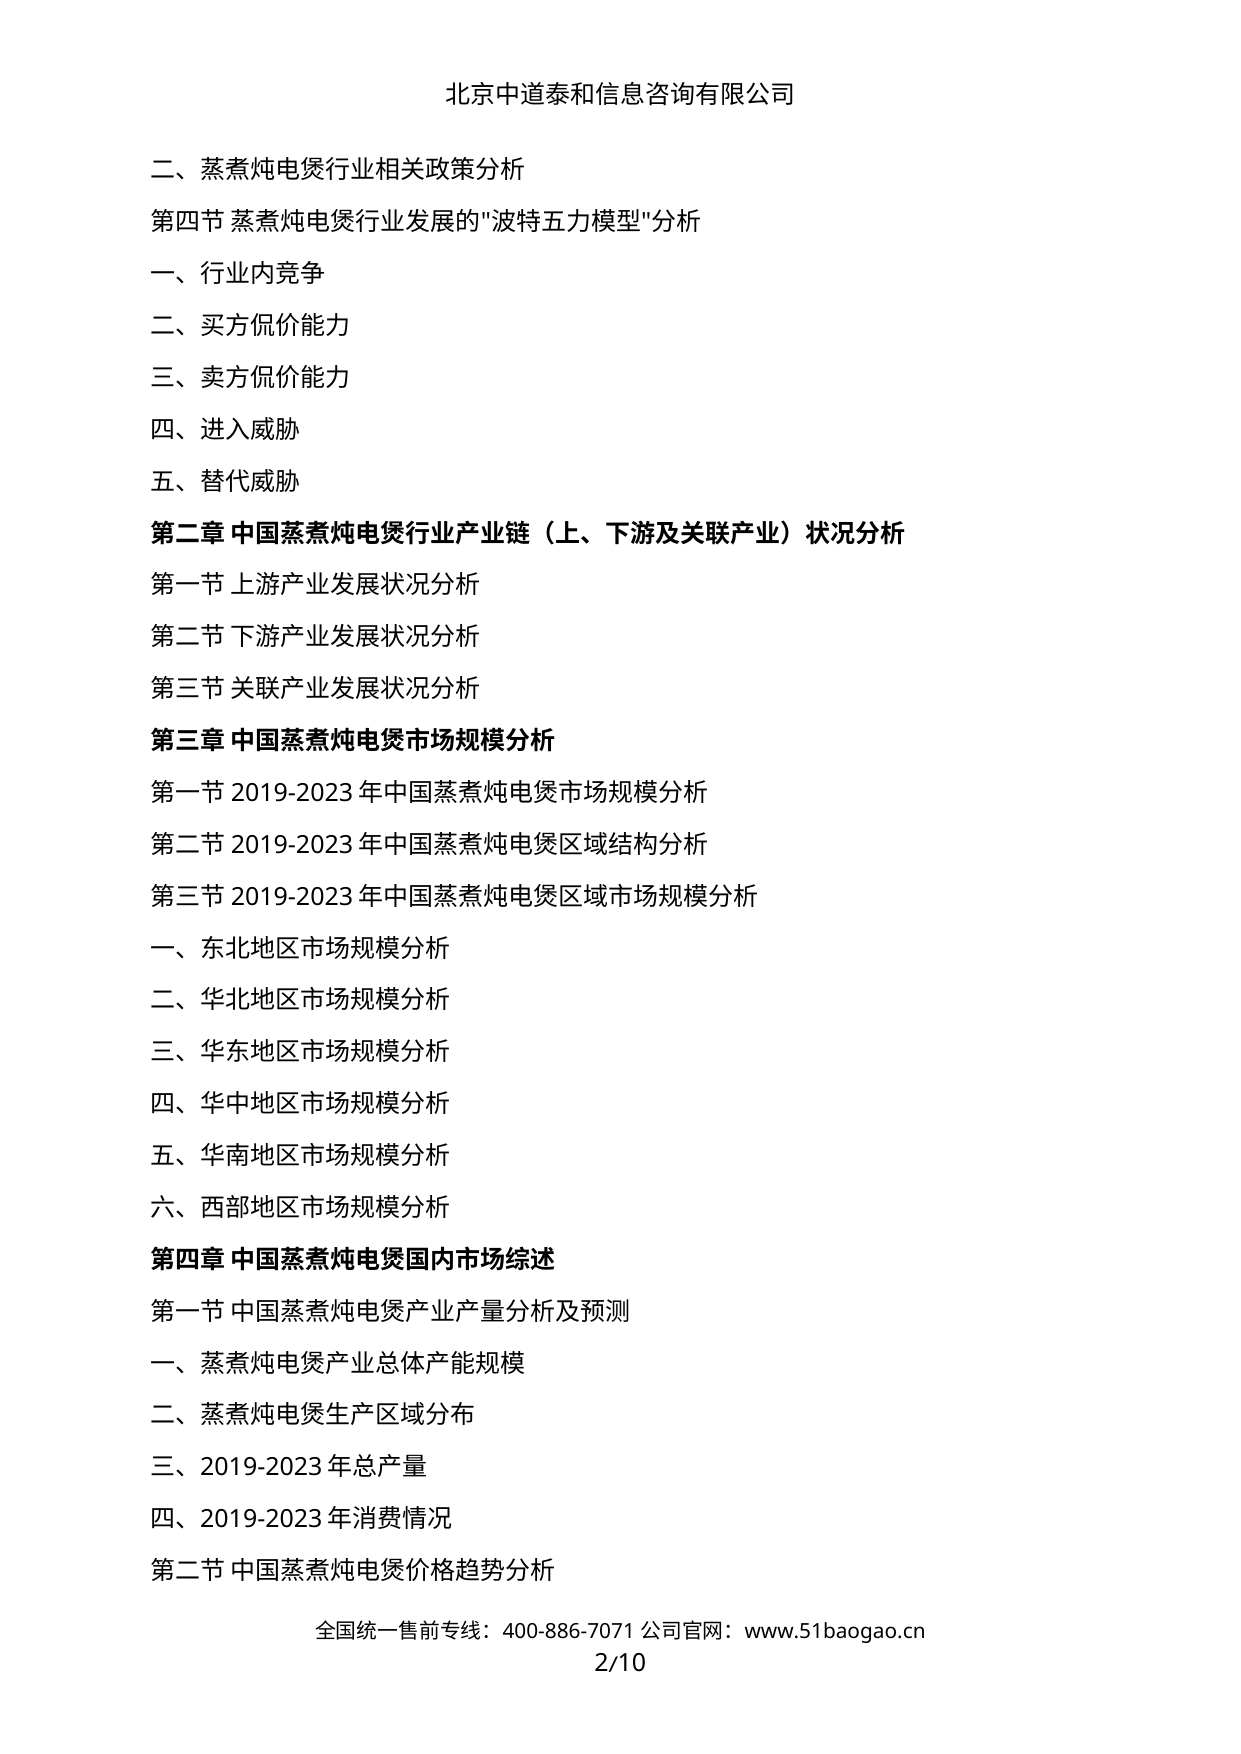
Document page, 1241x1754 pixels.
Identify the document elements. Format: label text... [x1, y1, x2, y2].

text 三、华东地区市场规模分析 [150, 1032, 1090, 1068]
text 第三章 中国蒸煮炖电煲市场规模分析 [150, 721, 1090, 757]
text 第二节 中国蒸煮炖电煲价格趋势分析 [150, 1551, 1090, 1587]
text 三、卖方侃价能力 [150, 357, 1090, 394]
text 一、蒸煮炖电煲产业总体产能规模 [150, 1343, 1090, 1379]
text 二、华北地区市场规模分析 [150, 980, 1090, 1016]
text 第四章 中国蒸煮炖电煲国内市场综述 [150, 1239, 1090, 1276]
text 第三节 关联产业发展状况分析 [150, 669, 1090, 705]
text 第一节 2019-2023年中国蒸煮炖电煲市场规模分析 [150, 772, 1090, 809]
text 二、蒸煮炖电煲行业相关政策分析 [150, 150, 1090, 186]
text 二、买方侃价能力 [150, 306, 1090, 342]
text 第二章 中国蒸煮炖电煲行业产业链（上、下游及关联产业）状况分析 [150, 513, 1090, 549]
text 第三节 2019-2023年中国蒸煮炖电煲区域市场规模分析 [150, 876, 1090, 912]
text 六、西部地区市场规模分析 [150, 1187, 1090, 1224]
text 二、蒸煮炖电煲生产区域分布 [150, 1395, 1090, 1431]
text 一、东北地区市场规模分析 [150, 928, 1090, 964]
text 第一节 上游产业发展状况分析 [150, 565, 1090, 601]
text 第四节 蒸煮炖电煲行业发展的"波特五力模型"分析 [150, 202, 1090, 238]
text 第二节 2019-2023年中国蒸煮炖电煲区域结构分析 [150, 824, 1090, 861]
text 四、华中地区市场规模分析 [150, 1084, 1090, 1120]
text 四、进入威胁 [150, 409, 1090, 446]
text 五、替代威胁 [150, 461, 1090, 497]
text 五、华南地区市场规模分析 [150, 1136, 1090, 1172]
text 三、2019-2023年总产量 [150, 1447, 1090, 1483]
text 四、2019-2023年消费情况 [150, 1499, 1090, 1535]
text 一、行业内竞争 [150, 254, 1090, 290]
text 第一节 中国蒸煮炖电煲产业产量分析及预测 [150, 1291, 1090, 1327]
text 第二节 下游产业发展状况分析 [150, 617, 1090, 653]
